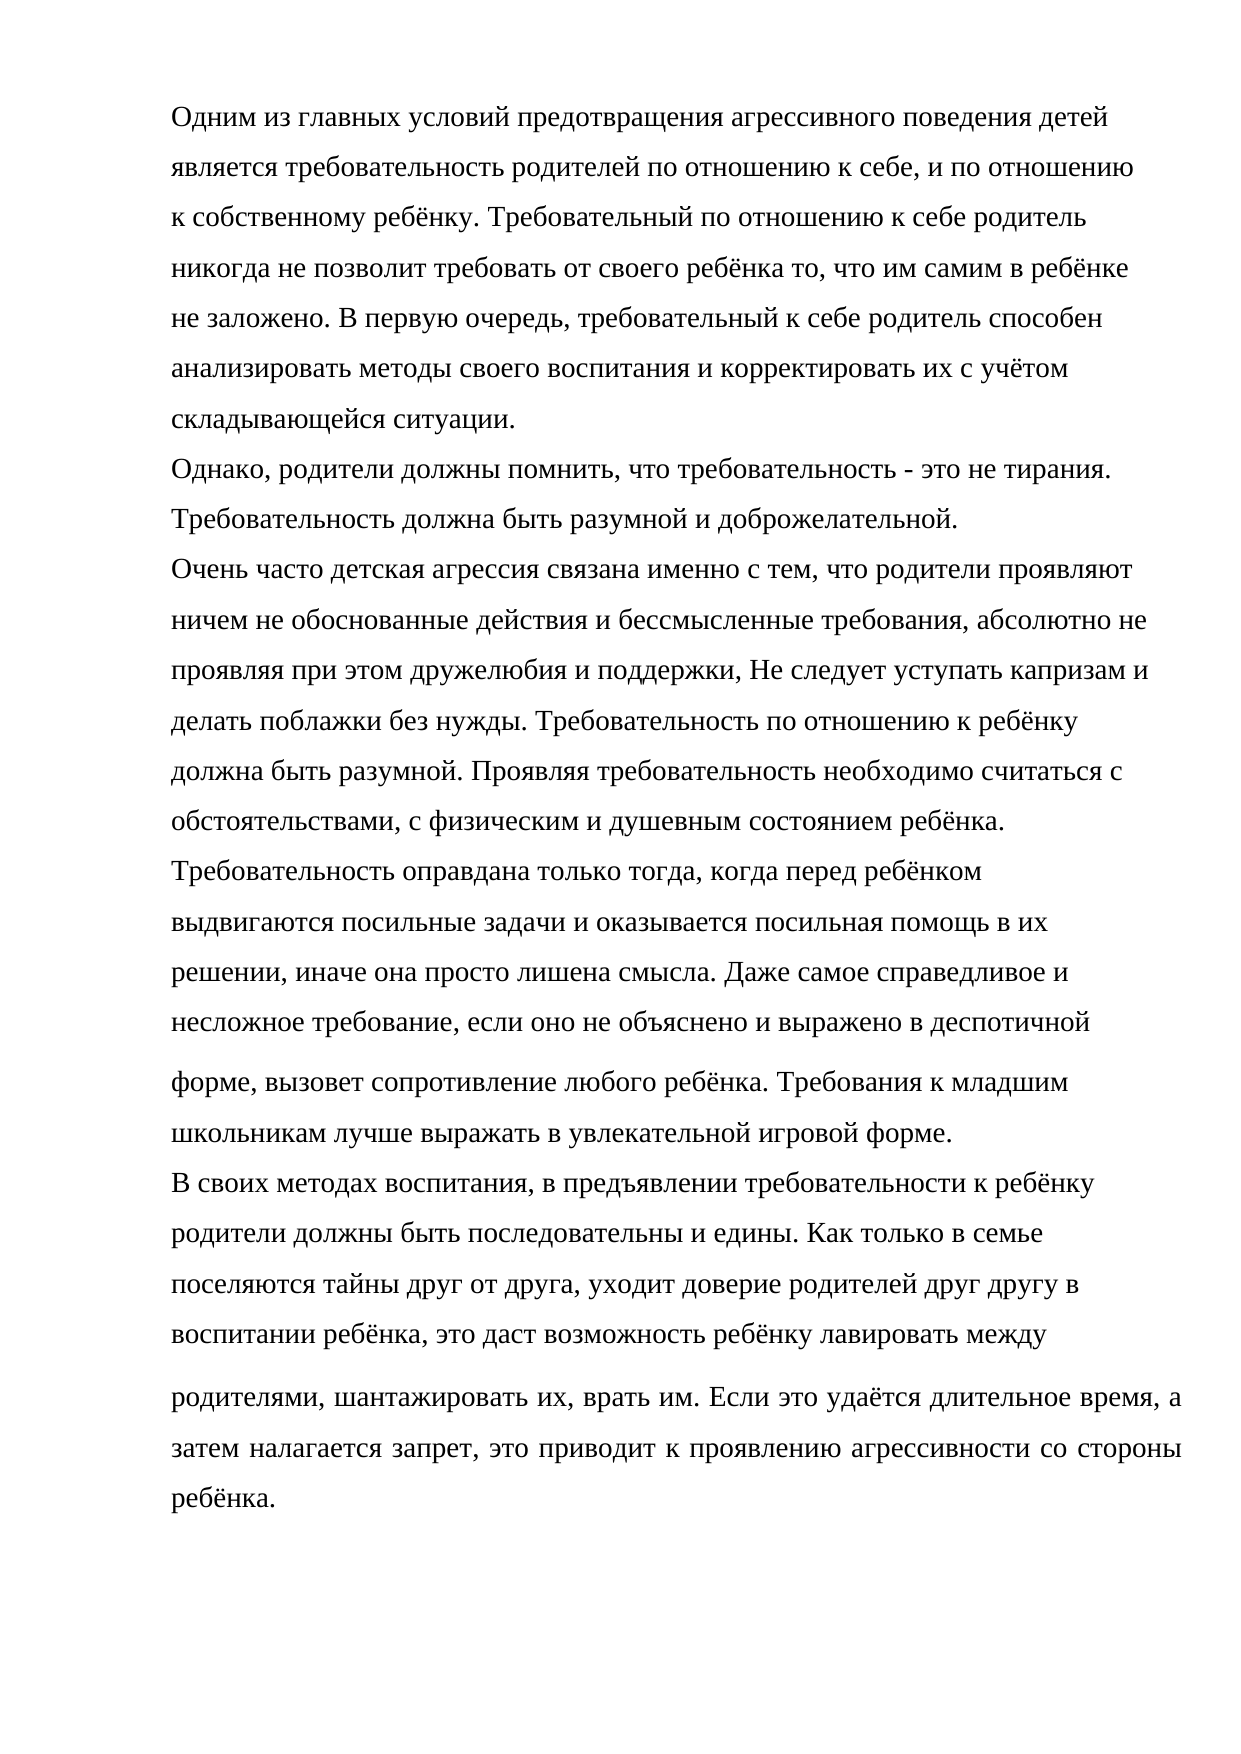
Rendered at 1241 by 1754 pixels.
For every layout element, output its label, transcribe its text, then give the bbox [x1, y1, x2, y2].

text несложное требование, если оно не объяснено и выражено в деспотичной [171, 1004, 1183, 1038]
text родителями, шантажировать их, врать им. Если это удаётся длительное время, а затем налагается запрет, это приводит к проявлению агрессивности со стороны ребёнка. [171, 1366, 1183, 1518]
text поселяются тайны друг от друга, уходит доверие родителей друг другу в [171, 1266, 1183, 1299]
text Очень часто детская агрессия связана именно с тем, что родители проявляют ничем не обоснованные действия и бессмысленные требования, абсолютно не проявляя при этом дружелюбия и поддержки, Не следует уступать капризам и делать поблажки без нужды. Требовательность по отношению к ребёнку должна быть разумной. Проявляя требовательность необходимо считаться с обстоятельствами, с физическим и душевным состоянием ребёнка. [171, 552, 1154, 837]
text Требовательность оправдана только тогда, когда перед ребёнком [171, 853, 1183, 887]
text выдвигаются посильные задачи и оказывается посильная помощь в их [171, 904, 1183, 937]
text воспитании ребёнка, это даст возможность ребёнку лавировать между [171, 1316, 1183, 1350]
text школьникам лучше выражать в увлекательной игровой форме. [171, 1115, 1183, 1148]
text Одним из главных условий предотвращения агрессивного поведения детей является требовательность родителей по отношению к себе, и по отношению к собственному ребёнку. Требовательный по отношению к себе родитель никогда не позволит требовать от своего ребёнка то, что им самим в ребёнке не заложено. В первую очередь, требовательный к себе родитель способен анализировать методы своего воспитания и корректировать их с учётом складывающейся ситуации. [171, 99, 1154, 434]
text форме, вызовет сопротивление любого ребёнка. Требования к младшим [171, 1064, 1183, 1098]
text родители должны быть последовательны и едины. Как только в семье [171, 1216, 1183, 1249]
text В своих методах воспитания, в предъявлении требовательности к ребёнку [171, 1165, 1183, 1199]
text Однако, родители должны помнить, что требовательность - это не тирания. Требовательность должна быть разумной и доброжелательной. [171, 451, 1154, 535]
text решении, иначе она просто лишена смысла. Даже самое справедливое и [171, 954, 1183, 988]
